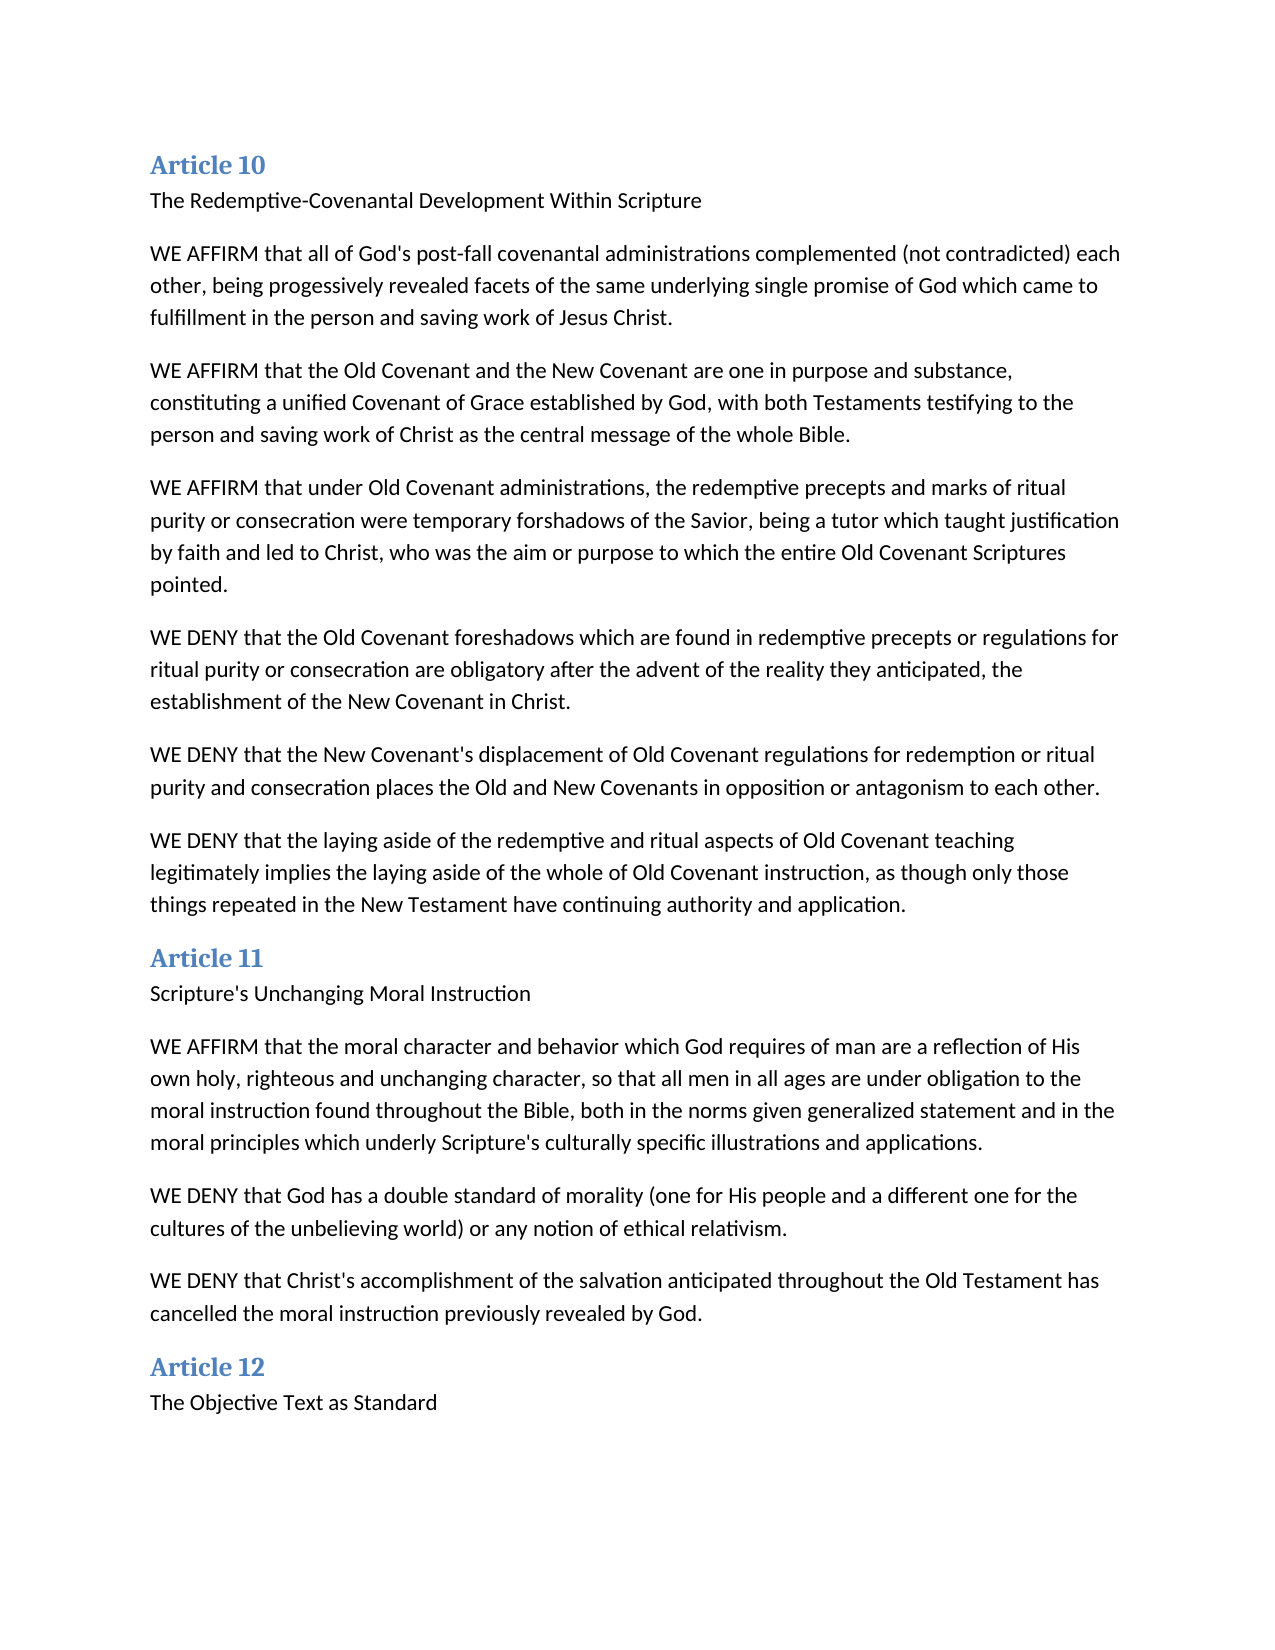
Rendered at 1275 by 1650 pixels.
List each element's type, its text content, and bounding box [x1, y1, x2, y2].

text The Redemptive-Covenantal Development Within Scripture [150, 186, 1125, 214]
text WE DENY that the New Covenant's displacement of Old Covenant regulations for redemption or ritual purity and consecration places the Old and New Covenants in opposition or antagonism to each other. [150, 741, 1125, 801]
text WE AFFIRM that under Old Covenant administrations, the redemptive precepts and marks of ritual purity or consecration were temporary forshadows of the Savior, being a tutor which taught justification by faith and led to Christ, who was the aim or purpose to which the entire Old Covenant Scriptures pointed. [150, 473, 1125, 598]
text The Objective Text as Standard [150, 1388, 1125, 1416]
text WE AFFIRM that the moral character and behavior which God requires of man are a reflection of His own holy, righteous and unchanging character, so that all men in all ages are under obligation to the moral instruction found throughout the Bible, both in the norms given generalized statement and in the moral principles which underly Scripture's culturally specific illustrations and applications. [150, 1032, 1125, 1156]
text WE AFFIRM that the Old Covenant and the New Covenant are one in purpose and substance, constituting a unified Covenant of Grace established by God, with both Testaments testifying to the person and saving work of Christ as the central message of the whole Bible. [150, 356, 1125, 448]
text Scripture's Unchanging Moral Instruction [150, 979, 1125, 1007]
subtitle Article 10 [150, 150, 1125, 181]
text WE AFFIRM that all of God's post-fall covenantal administrations complemented (not contradicted) each other, being progessively revealed facets of the same underlying single promise of God which came to fulfillment in the person and saving work of Jesus Christ. [150, 239, 1125, 331]
subtitle Article 11 [150, 943, 1125, 974]
text WE DENY that the Old Covenant foreshadows which are found in redemptive precepts or regulations for ritual purity or consecration are obligatory after the advent of the reality they anticipated, the establishment of the New Covenant in Christ. [150, 623, 1125, 716]
subtitle Article 12 [150, 1352, 1125, 1383]
text WE DENY that Christ's accomplishment of the salvation anticipated throughout the Old Testament has cancelled the moral instruction previously revealed by God. [150, 1267, 1125, 1327]
text WE DENY that God has a double standard of morality (one for His people and a different one for the cultures of the unbelieving world) or any notion of ethical relativism. [150, 1181, 1125, 1242]
text WE DENY that the laying aside of the redemptive and ritual aspects of Old Covenant teaching legitimately implies the laying aside of the whole of Old Covenant instruction, as though only those things repeated in the New Testament have continuing authority and application. [150, 826, 1125, 918]
